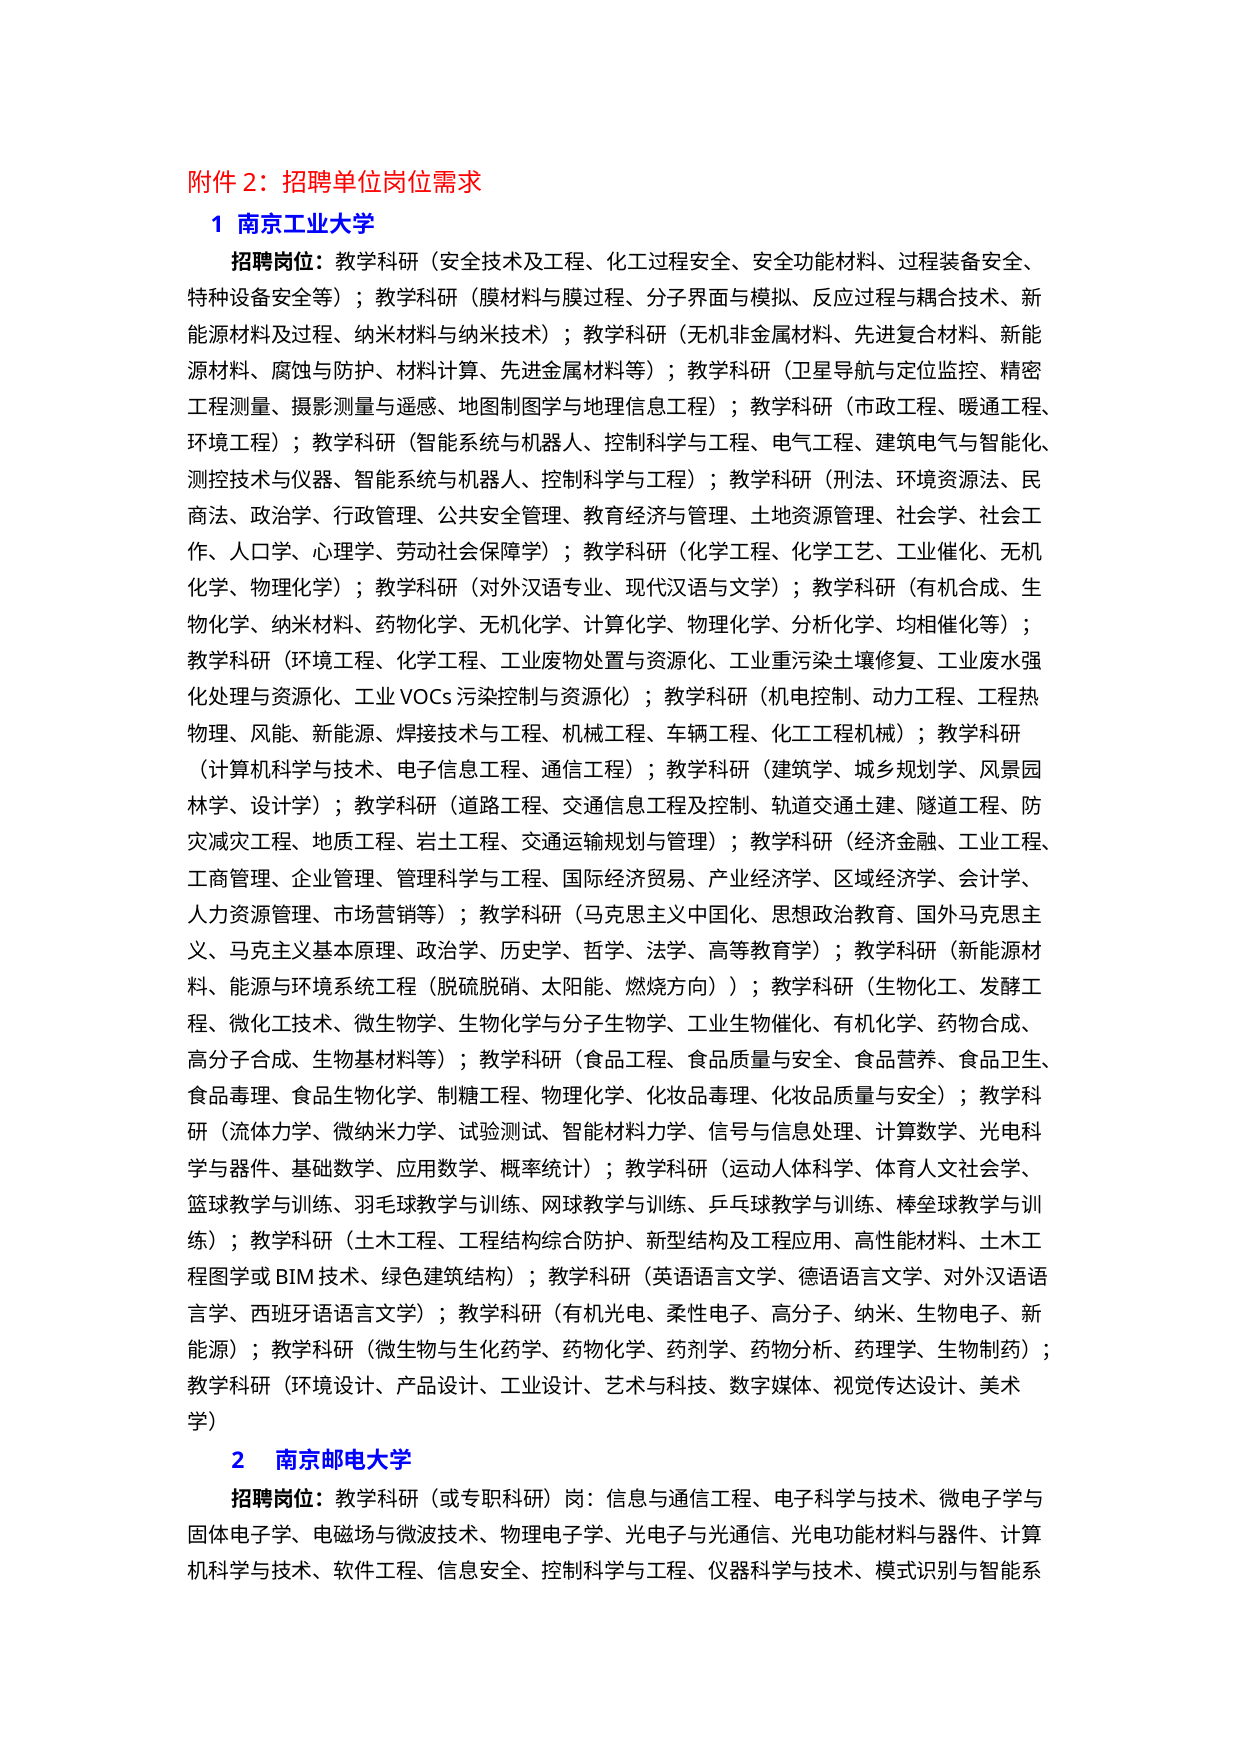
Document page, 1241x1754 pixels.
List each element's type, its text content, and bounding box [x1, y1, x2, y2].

text 1 南京工业大学 [187, 205, 1053, 239]
text 附件2：招聘单位岗位需求 [187, 162, 1053, 198]
text 招聘岗位：教学科研（安全技术及工程、化工过程安全、安全功能材料、过程装备安全、特种设备安全等）；教学科研（膜材料与膜过程、分子界面与模拟、反应过程与耦合技术、新能源材料及过程、纳米材料与纳米技术）；教学科研（无机非金属材料、先进复合材料、新能源材料、腐蚀与防护、材料计算、先进金属材料等）；教学科研（卫星导航与定位监控、精密工程测量、摄影测量与遥感、地图制图学与地理信息工程）；教学科研（市政工程、暖通工程、环境工程）；教学科研（智能系统与机器人、控制科学与工程、电气工程、建筑电气与智能化、测控技术与仪器、智能系统与机器人、控制科学与工程）；教学科研（刑法、环境资源法、民商法、政治学、行政管理、公共安全管理、教育经济与管理、土地资源管理、社会学、社会工作、人口学、心理学、劳动社会保障学）；教学科研（化学工程、化学工艺、工业催化、无机化学、物理化学）；教学科研（对外汉语专业、现代汉语与文学）；教学科研（有机合成、生物化学、纳米材料、药物化学、无机化学、计算化学、物理化学、分析化学、均相催化等）；教学科研（环境工程、化学工程、工业废物处置与资源化、工业重污染土壤修复、工业废水强化处理与资源化、工业VOCs污染控制与资源化）；教学科研（机电控制、动力工程、工程热物理、风能、新能源、焊接技术与工程、机械工程、车辆工程、化工工程机械）；教学科研（计算机科学与技术、电子信息工程、通信工程）；教学科研（建筑学、城乡规划学、风景园林学、设计学）；教学科研（道路工程、交通信息工程及控制、轨道交通土建、隧道工程、防灾减灾工程、地质工程、岩土工程、交通运输规划与管理）；教学科研（经济金融、工业工程、工商管理、企业管理、管理科学与工程、国际经济贸易、产业经济学、区域经济学、会计学、人力资源管理、市场营销等）；教学科研（马克思主义中囯化、思想政治教育、国外马克思主义、马克主义基本原理、政治学、历史学、哲学、法学、高等教育学）；教学科研（新能源材料、能源与环境系统工程（脱硫脱硝、太阳能、燃烧方向））；教学科研（生物化工、发酵工程、微化工技术、微生物学、生物化学与分子生物学、工业生物催化、有机化学、药物合成、高分子合成、生物基材料等）；教学科研（食品工程、食品质量与安全、食品营养、食品卫生、食品毒理、食品生物化学、制糖工程、物理化学、化妆品毒理、化妆品质量与安全）；教学科研（流体力学、微纳米力学、试验测试、智能材料力学、信号与信息处理、计算数学、光电科学与器件、基础数学、应用数学、概率统计）；教学科研（运动人体科学、体育人文社会学、篮球教学与训练、羽毛球教学与训练、网球教学与训练、乒乓球教学与训练、棒垒球教学与训练）；教学科研（土木工程、工程结构综合防护、新型结构及工程应用、高性能材料、土木工程图学或BIM技术、绿色建筑结构）；教学科研（英语语言文学、德语语言文学、对外汉语语言学、西班牙语语言文学）；教学科研（有机光电、柔性电子、高分子、纳米、生物电子、新能源）；教学科研（微生物与生化药学、药物化学、药剂学、药物分析、药理学、生物制药）；教学科研（环境设计、产品设计、工业设计、艺术与科技、数字媒体、视觉传达设计、美术学） [187, 245, 1053, 1436]
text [187, 1482, 1053, 1584]
text 2 南京邮电大学 [187, 1442, 1053, 1475]
